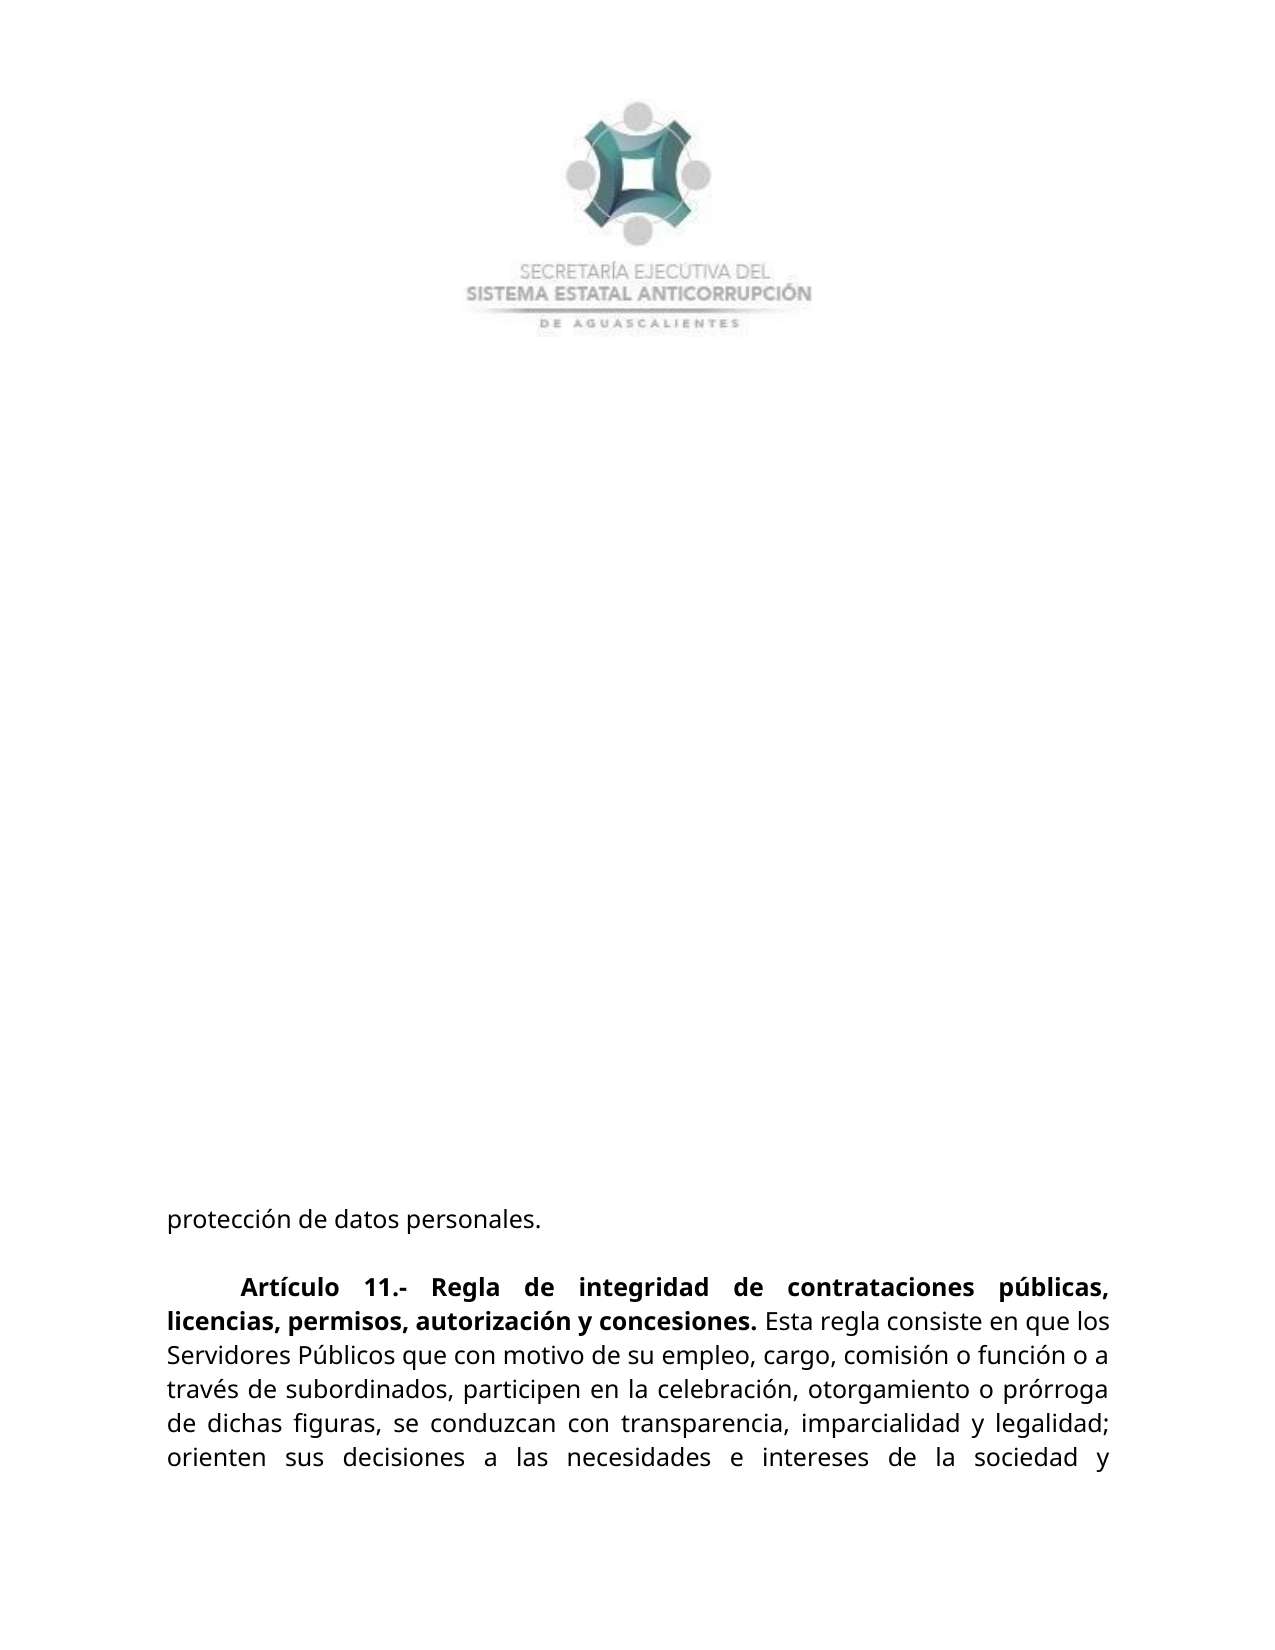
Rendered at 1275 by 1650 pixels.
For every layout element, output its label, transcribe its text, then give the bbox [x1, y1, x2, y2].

text Artículo 11.- Regla de integridad de contrataciones públicas, licencias, permisos, autorización y concesiones. Esta regla consiste en que los Servidores Públicos que con motivo de su empleo, cargo, comisión o función o a través de subordinados, participen en la celebración, otorgamiento o prórroga de dichas figuras, se conduzcan con transparencia, imparcialidad y legalidad; orienten sus decisiones a las necesidades e intereses de la sociedad y garanticen las mejores condiciones para el Estado. Vulneran esta regla, de manera enunciativa y no limitativa, las conductas siguientes: [167, 1270, 1110, 1474]
picture [461, 98, 812, 337]
text XIII.- Difundir, proporcionar o hacer mal uso de cualquier información concerniente a una persona física identificada o identificable, en materia de protección de datos personales. [167, 1202, 1110, 1236]
